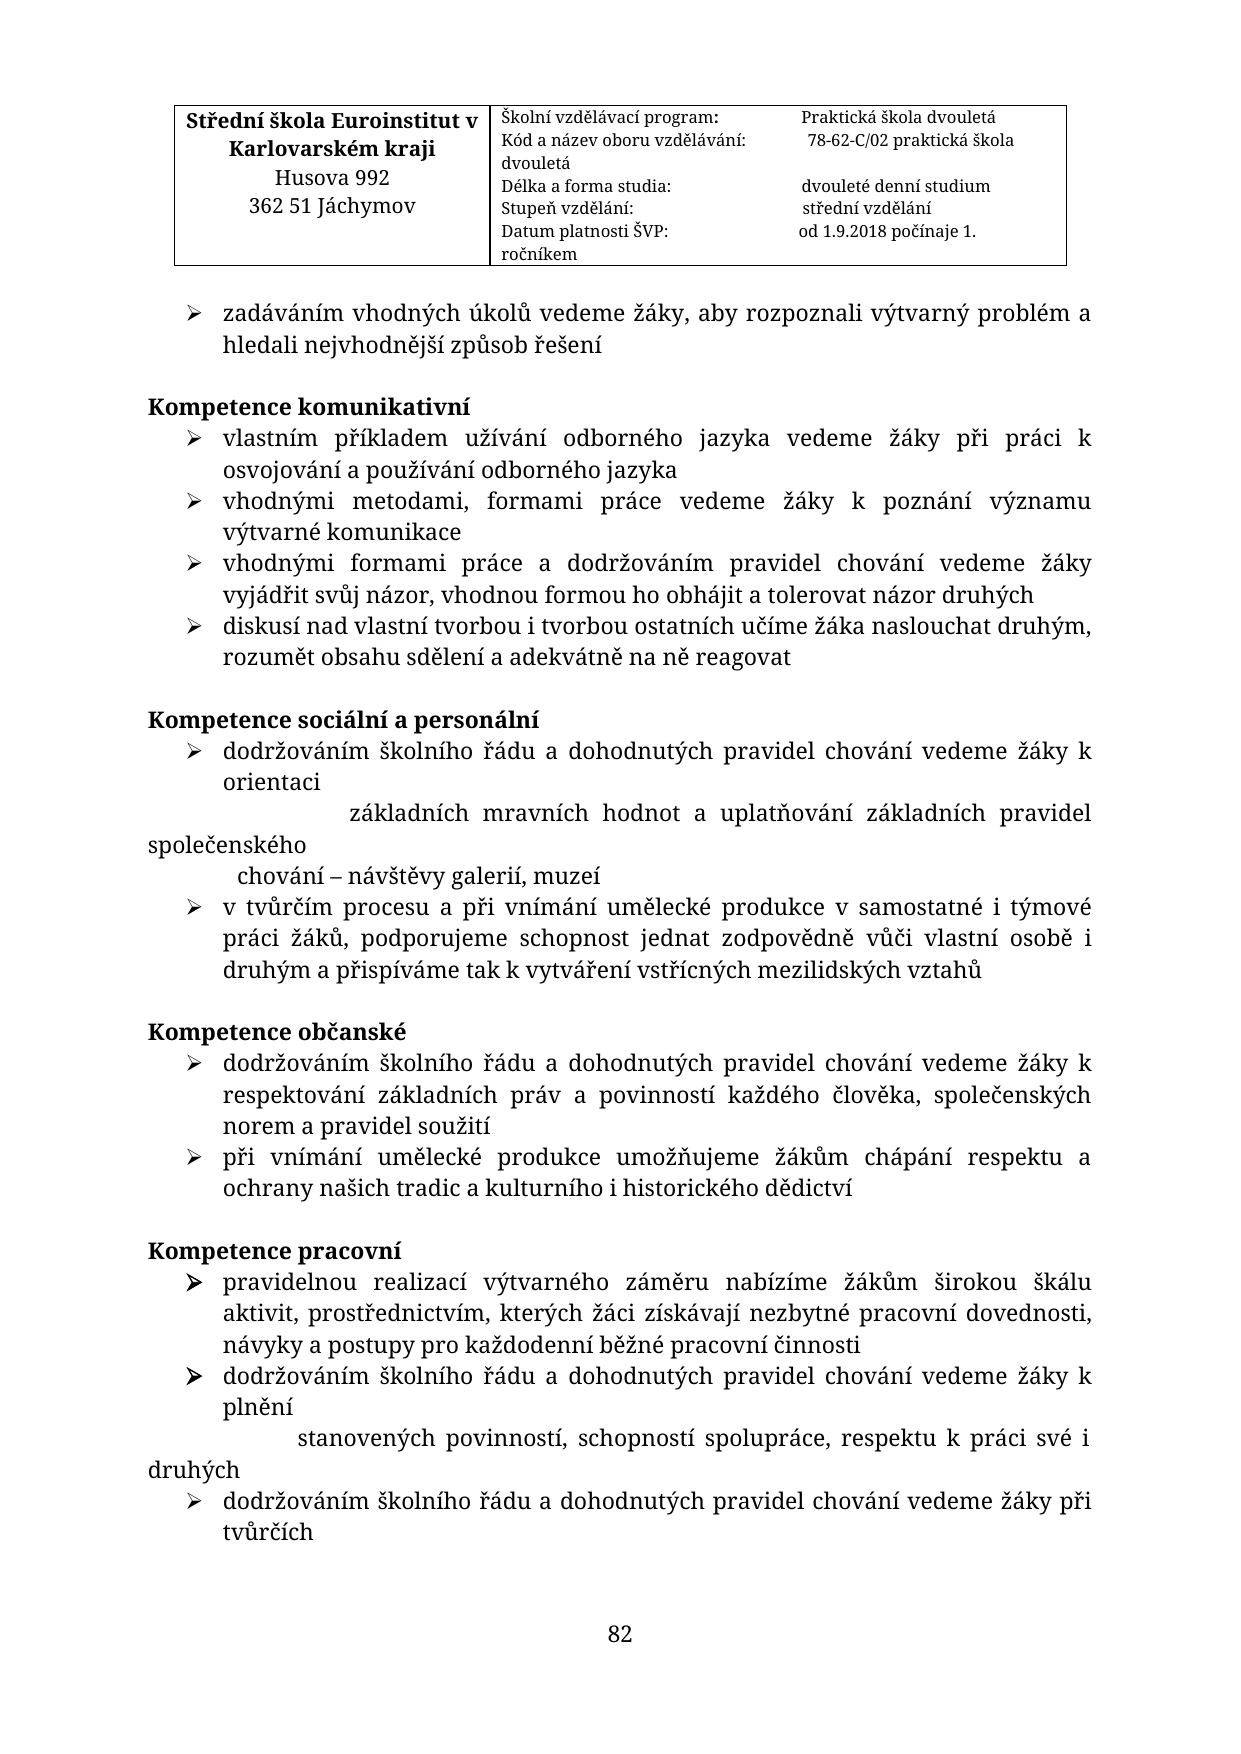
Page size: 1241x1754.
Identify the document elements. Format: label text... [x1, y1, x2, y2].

text Kompetence občanské [148, 1016, 1093, 1047]
list vlastním příkladem užívání odborného jazyka vedeme žáky při práci k osvojování a používání odborného jazyka [185, 422, 1093, 485]
text Kompetence sociální a personální [148, 703, 1093, 735]
text Kompetence komunikativní [148, 391, 1093, 422]
text chování – návštěvy galerií, muzeí [148, 860, 1093, 891]
list dodržováním školního řádu a dohodnutých pravidel chování vedeme žáky k respektování základních práv a povinností každého člověka, společenských norem a pravidel soužití [185, 1047, 1093, 1141]
text základních mravních hodnot a uplatňování základních pravidel společenského [148, 797, 1093, 860]
list diskusí nad vlastní tvorbou i tvorbou ostatních učíme žáka naslouchat druhým, rozumět obsahu sdělení a adekvátně na ně reagovat [185, 610, 1093, 672]
list vhodnými formami práce a dodržováním pravidel chování vedeme žáky vyjádřit svůj názor, vhodnou formou ho obhájit a tolerovat názor druhých [185, 547, 1093, 610]
list dodržováním školního řádu a dohodnutých pravidel chování vedeme žáky k plnění [185, 1360, 1093, 1422]
list dodržováním školního řádu a dohodnutých pravidel chování vedeme žáky k orientaci [185, 735, 1093, 797]
list v tvůrčím procesu a při vnímání umělecké produkce v samostatné i týmové práci žáků, podporujeme schopnost jednat zodpovědně vůči vlastní osobě i druhým a přispíváme tak k vytváření vstřícných mezilidských vztahů [185, 891, 1093, 985]
list vhodnými metodami, formami práce vedeme žáky k poznání významu výtvarné komunikace [185, 485, 1093, 547]
text Kompetence pracovní [148, 1235, 1093, 1266]
list dodržováním školního řádu a dohodnutých pravidel chování vedeme žáky při tvůrčích [185, 1485, 1093, 1547]
list pravidelnou realizací výtvarného záměru nabízíme žákům širokou škálu aktivit, prostřednictvím, kterých žáci získávají nezbytné pracovní dovednosti, návyky a postupy pro každodenní běžné pracovní činnosti [185, 1266, 1093, 1360]
list při vnímání umělecké produkce umožňujeme žákům chápání respektu a ochrany našich tradic a kulturního i historického dědictví [185, 1141, 1093, 1203]
list zadáváním vhodných úkolů vedeme žáky, aby rozpoznali výtvarný problém a hledali nejvhodnější způsob řešení [185, 297, 1093, 360]
text stanovených povinností, schopností spolupráce, respektu k práci své i druhých [148, 1422, 1093, 1485]
